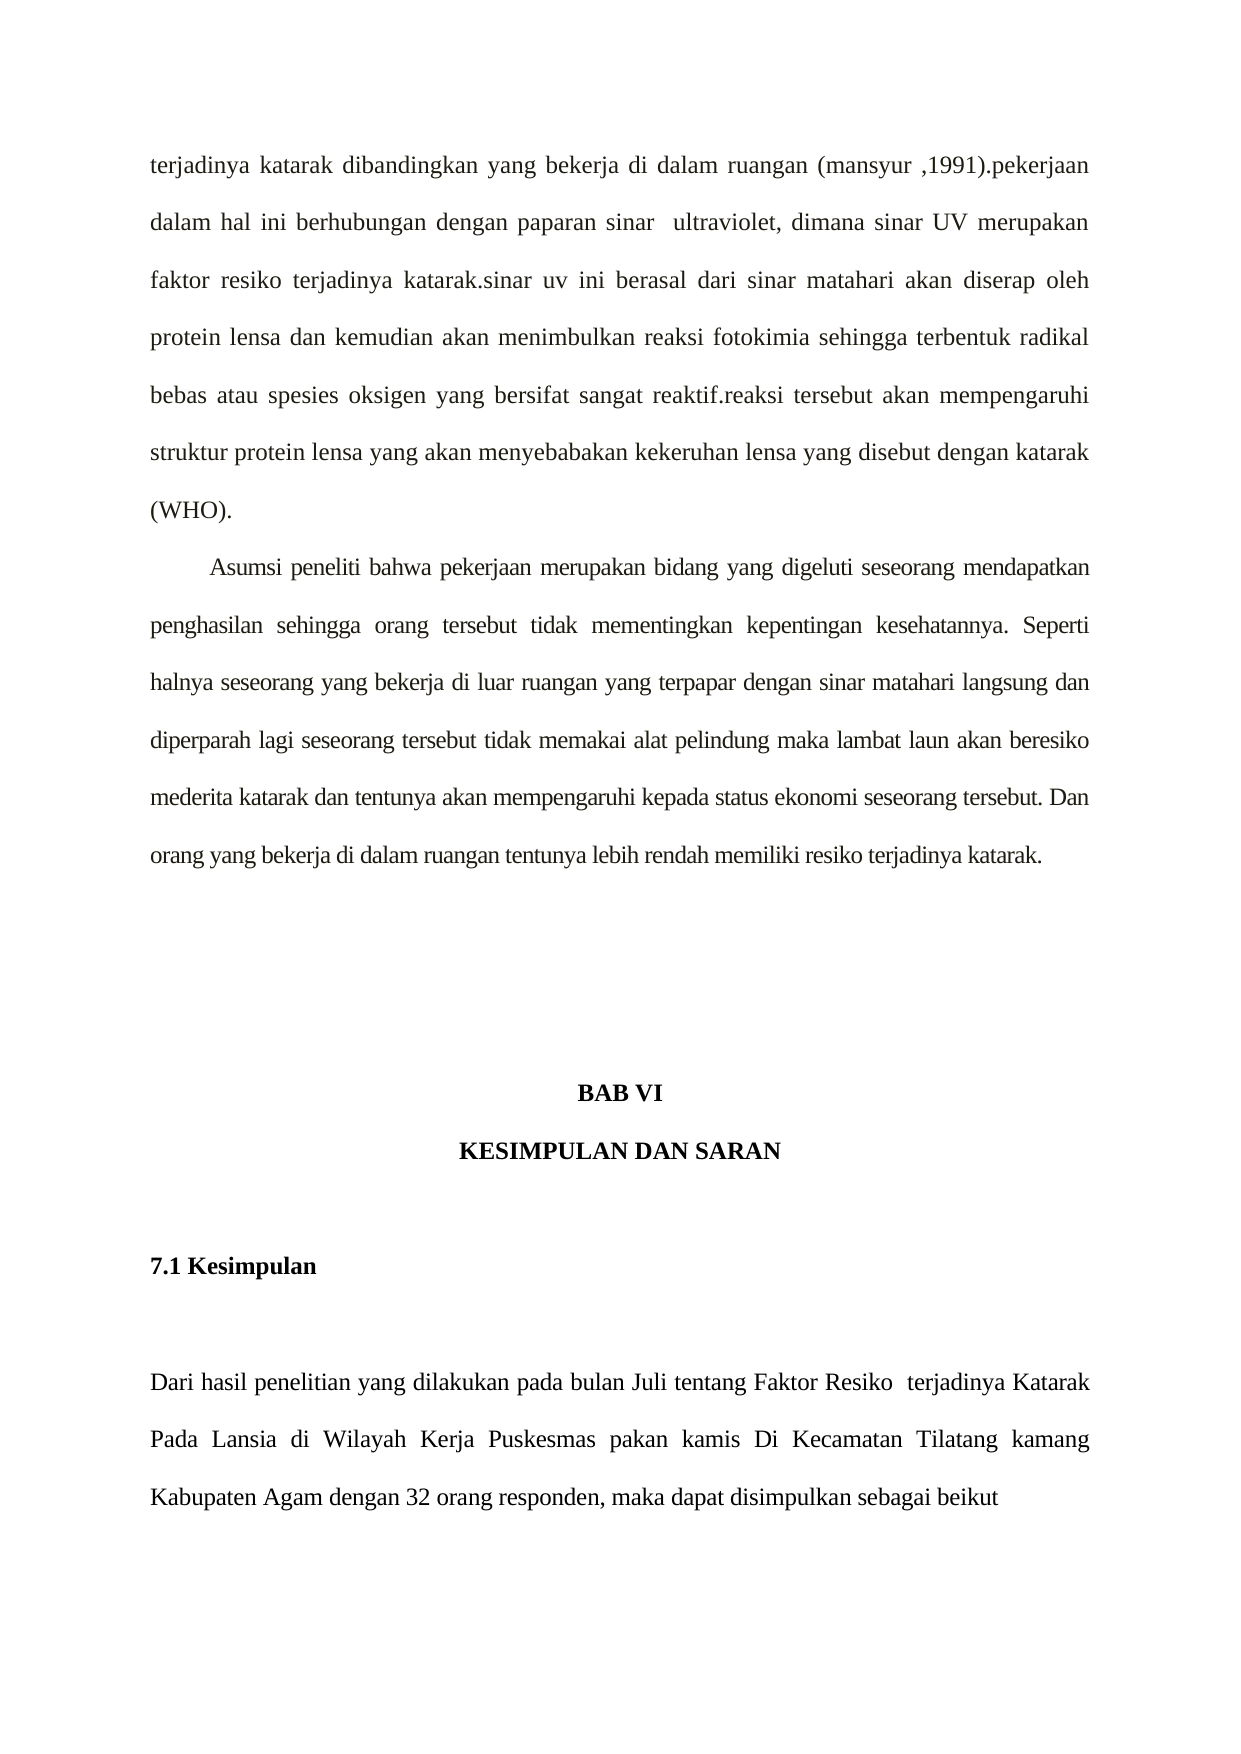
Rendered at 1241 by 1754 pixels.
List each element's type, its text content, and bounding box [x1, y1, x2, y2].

list Asumsi peneliti bahwa pekerjaan merupakan bidang yang digeluti seseorang mendapatkan penghasilan sehingga orang tersebut tidak mementingkan kepentingan kesehatannya. Seperti halnya seseorang yang bekerja di luar ruangan yang terpapar dengan sinar matahari langsung dan diperparah lagi seseorang tersebut tidak memakai alat pelindung maka lambat laun akan beresiko mederita katarak dan tentunya akan mempengaruhi kepada status ekonomi seseorang tersebut. Dan orang yang bekerja di dalam ruangan tentunya lebih rendah memiliki resiko terjadinya katarak. [150, 552, 1090, 869]
list Dari hasil penelitian yang dilakukan pada bulan Juli tentang Faktor Resiko terjadinya Katarak Pada Lansia di Wilayah Kerja Puskesmas pakan kamis Di Kecamatan Tilatang kamang Kabupaten Agam dengan 32 orang responden, maka dapat disimpulkan sebagai beikut [150, 1367, 1090, 1511]
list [150, 150, 1090, 524]
list 7.1 Kesimpulan [150, 1251, 1090, 1279]
list KESIMPULAN DAN SARAN [150, 1136, 1090, 1164]
list BAB VI [150, 1078, 1090, 1107]
